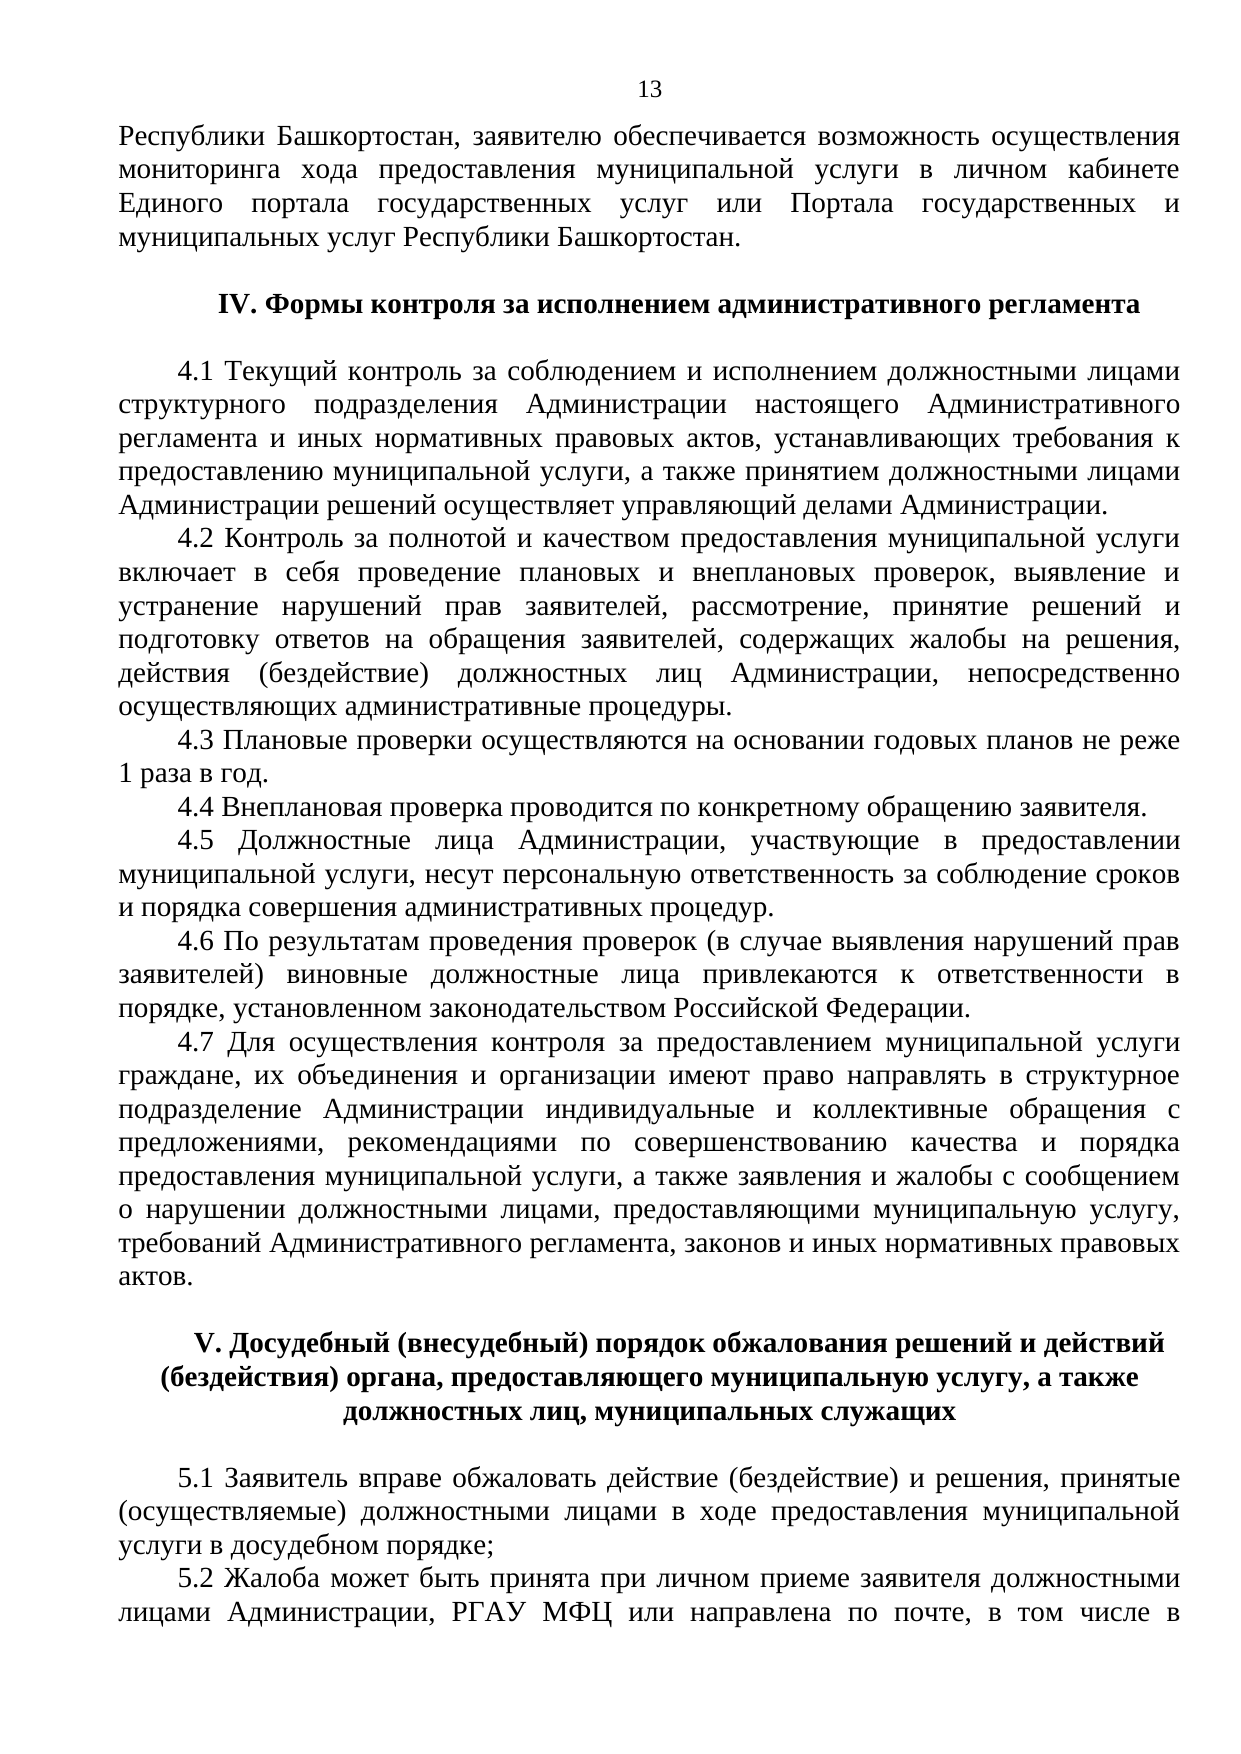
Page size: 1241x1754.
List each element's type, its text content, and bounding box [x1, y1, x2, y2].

text 5.1 Заявитель вправе обжаловать действие (бездействие) и решения, принятые (осуществляемые) должностными лицами в ходе предоставления муниципальной услуги в досудебном порядке; [118, 1460, 1181, 1560]
text 4.4 Внеплановая проверка проводится по конкретному обращению заявителя. [118, 789, 1181, 822]
text 4.5 Должностные лица Администрации, участвующие в предоставлении муниципальной услуги, несут персональную ответственность за соблюдение сроков и порядка совершения административных процедур. [118, 822, 1181, 923]
text 4.6 По результатам проведения проверок (в случае выявления нарушений прав заявителей) виновные должностные лица привлекаются к ответственности в порядке, установленном законодательством Российской Федерации. [118, 923, 1181, 1024]
text 4.2 Контроль за полнотой и качеством предоставления муниципальной услуги включает в себя проведение плановых и внеплановых проверок, выявление и устранение нарушений прав заявителей, рассмотрение, принятие решений и подготовку ответов на обращения заявителей, содержащих жалобы на решения, действия (бездействие) должностных лиц Администрации, непосредственно осуществляющих административные процедуры. [118, 521, 1181, 722]
text 4.1 Текущий контроль за соблюдением и исполнением должностными лицами структурного подразделения Администрации настоящего Административного регламента и иных нормативных правовых актов, устанавливающих требования к предоставлению муниципальной услуги, а также принятием должностными лицами Администрации решений осуществляет управляющий делами Администрации. [118, 353, 1181, 521]
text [118, 1560, 1181, 1627]
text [118, 118, 1181, 252]
text IV. Формы контроля за исполнением административного регламента [118, 286, 1181, 319]
text 4.3 Плановые проверки осуществляются на основании годовых планов не реже 1 раза в год. [118, 722, 1181, 789]
text V. Досудебный (внесудебный) порядок обжалования решений и действий (бездействия) органа, предоставляющего муниципальную услугу, а также должностных лиц, муниципальных служащих [118, 1326, 1181, 1426]
text 4.7 Для осуществления контроля за предоставлением муниципальной услуги граждане, их объединения и организации имеют право направлять в структурное подразделение Администрации индивидуальные и коллективные обращения с предложениями, рекомендациями по совершенствованию качества и порядка предоставления муниципальной услуги, а также заявления и жалобы с сообщением о нарушении должностными лицами, предоставляющими муниципальную услугу, требований Административного регламента, законов и иных нормативных правовых актов. [118, 1024, 1181, 1292]
